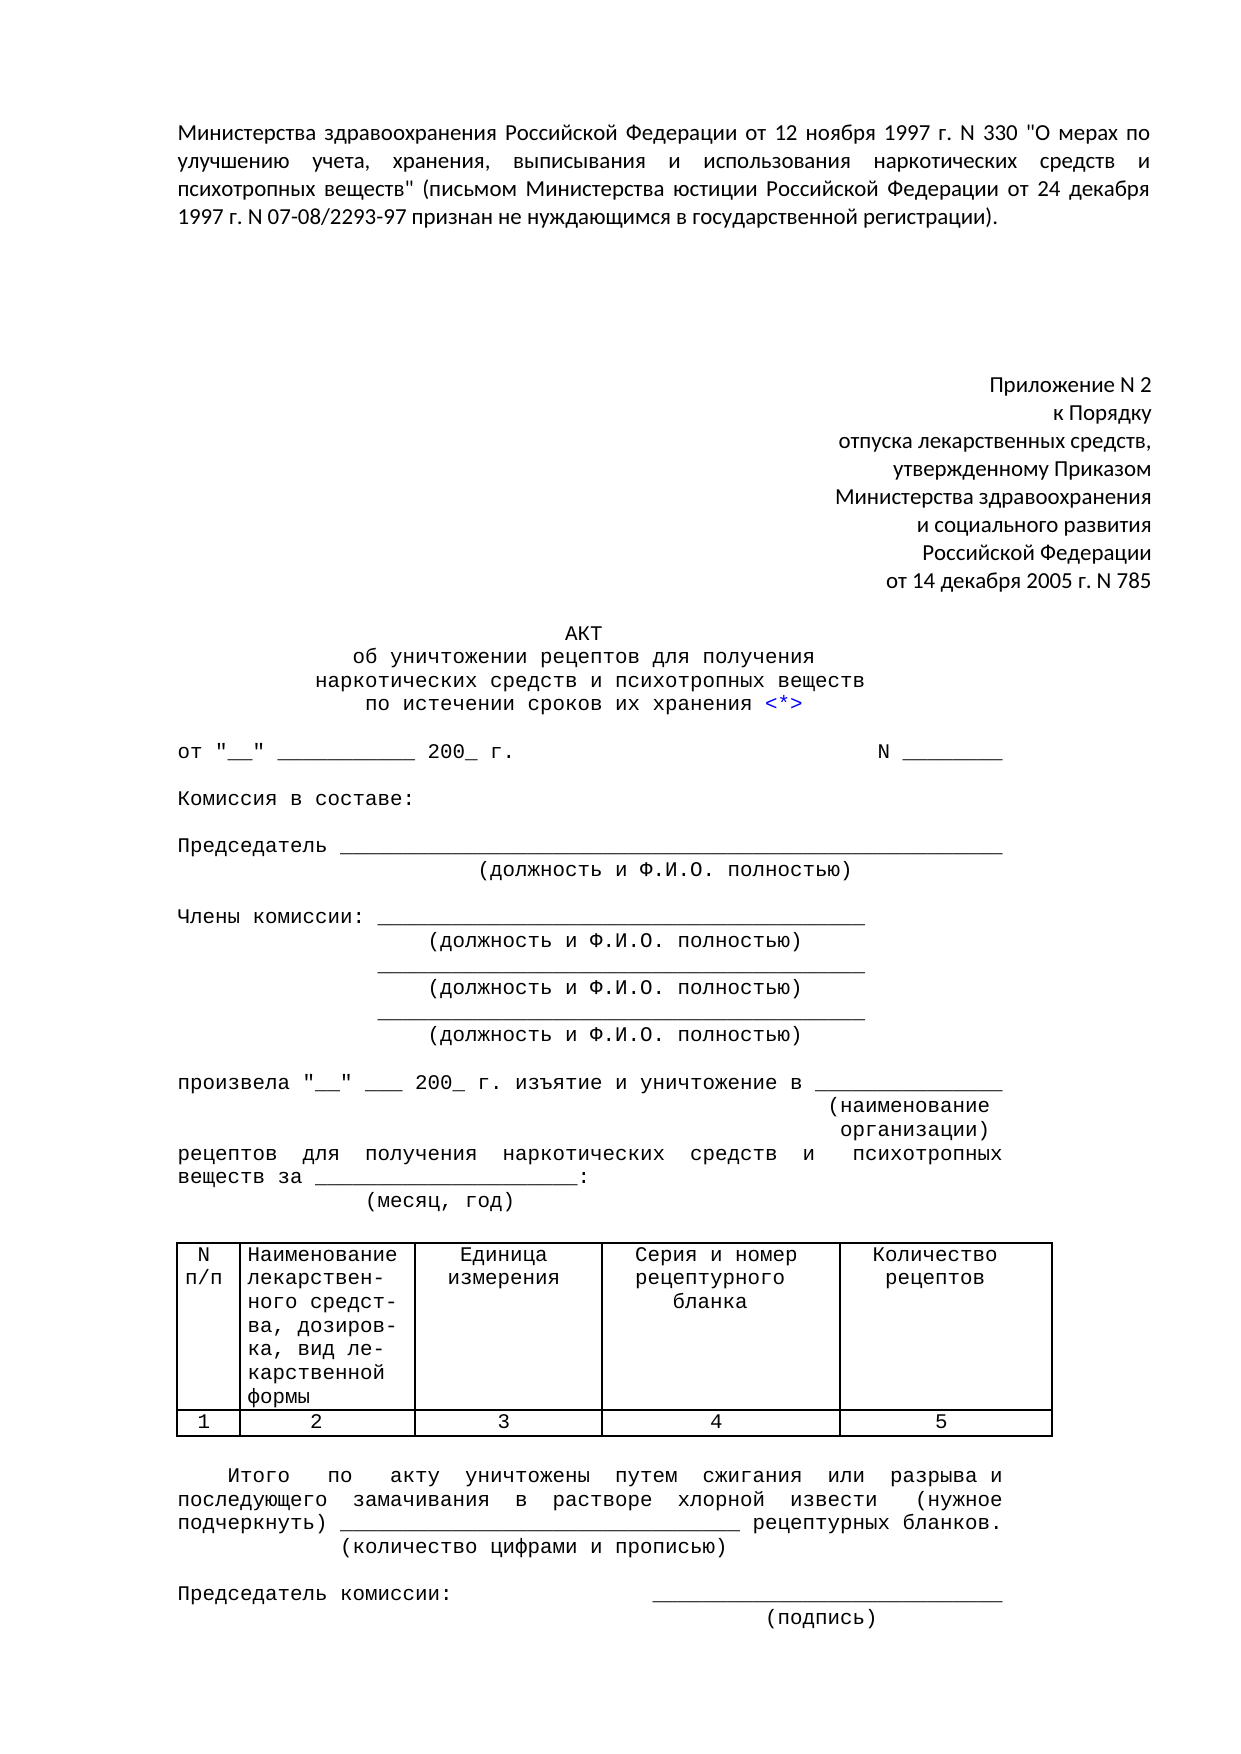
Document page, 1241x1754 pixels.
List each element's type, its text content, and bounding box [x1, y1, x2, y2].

text организации) [177, 1119, 1152, 1143]
table_header N п/п [178, 1244, 239, 1409]
text (должность и Ф.И.О. полностью) [177, 859, 1152, 883]
text (должность и Ф.И.О. полностью) [177, 930, 1152, 953]
text _______________________________________ [177, 953, 1152, 977]
text отпуска лекарственных средств, [177, 426, 1152, 454]
text подчеркнуть) ________________________________ рецептурных бланков. [177, 1512, 1152, 1536]
text Приложение N 2 [177, 370, 1152, 398]
text по истечении сроков их хранения <*> [177, 693, 1152, 717]
table_cell 4 [603, 1411, 839, 1435]
text и социального развития [177, 510, 1152, 538]
text рецептов для получения наркотических средств и психотропных [177, 1143, 1152, 1166]
text Итого по акту уничтожены путем сжигания или разрыва и [177, 1465, 1152, 1489]
text _______________________________________ [177, 1001, 1152, 1024]
table_header Количество рецептов [841, 1244, 1051, 1409]
table_header Единица измерения [416, 1244, 601, 1409]
text утвержденному Приказом [177, 454, 1152, 482]
text (должность и Ф.И.О. полностью) [177, 1024, 1152, 1048]
table_cell 2 [241, 1411, 414, 1435]
text (наименование [177, 1095, 1152, 1119]
text Комиссия в составе: [177, 788, 1152, 812]
text от 14 декабря 2005 г. N 785 [177, 566, 1152, 594]
text об уничтожении рецептов для получения [177, 646, 1152, 670]
text (месяц, год) [177, 1190, 1152, 1214]
text Российской Федерации [177, 538, 1152, 566]
table_cell 1 [178, 1411, 239, 1435]
table_header Серия и номер рецептурного бланка [603, 1244, 839, 1409]
text наркотических средств и психотропных веществ [177, 670, 1152, 693]
text (должность и Ф.И.О. полностью) [177, 977, 1152, 1001]
text АКТ [177, 622, 1152, 646]
text к Порядку [177, 398, 1152, 426]
table_cell 3 [416, 1411, 601, 1435]
text Председатель комиссии: ____________________________ [177, 1583, 1152, 1607]
text последующего замачивания в растворе хлорной извести (нужное [177, 1489, 1152, 1512]
text веществ за _____________________: [177, 1166, 1152, 1190]
table_cell 5 [841, 1411, 1051, 1435]
text Председатель _____________________________________________________ [177, 835, 1152, 859]
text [177, 118, 1152, 230]
text произвела "__" ___ 200_ г. изъятие и уничтожение в _______________ [177, 1072, 1152, 1095]
text Министерства здравоохранения [177, 482, 1152, 510]
text от "__" ___________ 200_ г. N ________ [177, 741, 1152, 764]
text (количество цифрами и прописью) [177, 1536, 1152, 1560]
text (подпись) [177, 1607, 1152, 1631]
table_header Наименование лекарствен- ного средст- ва, дозиров- ка, вид ле- карственной формы [241, 1244, 414, 1409]
text Члены комиссии: _______________________________________ [177, 906, 1152, 930]
